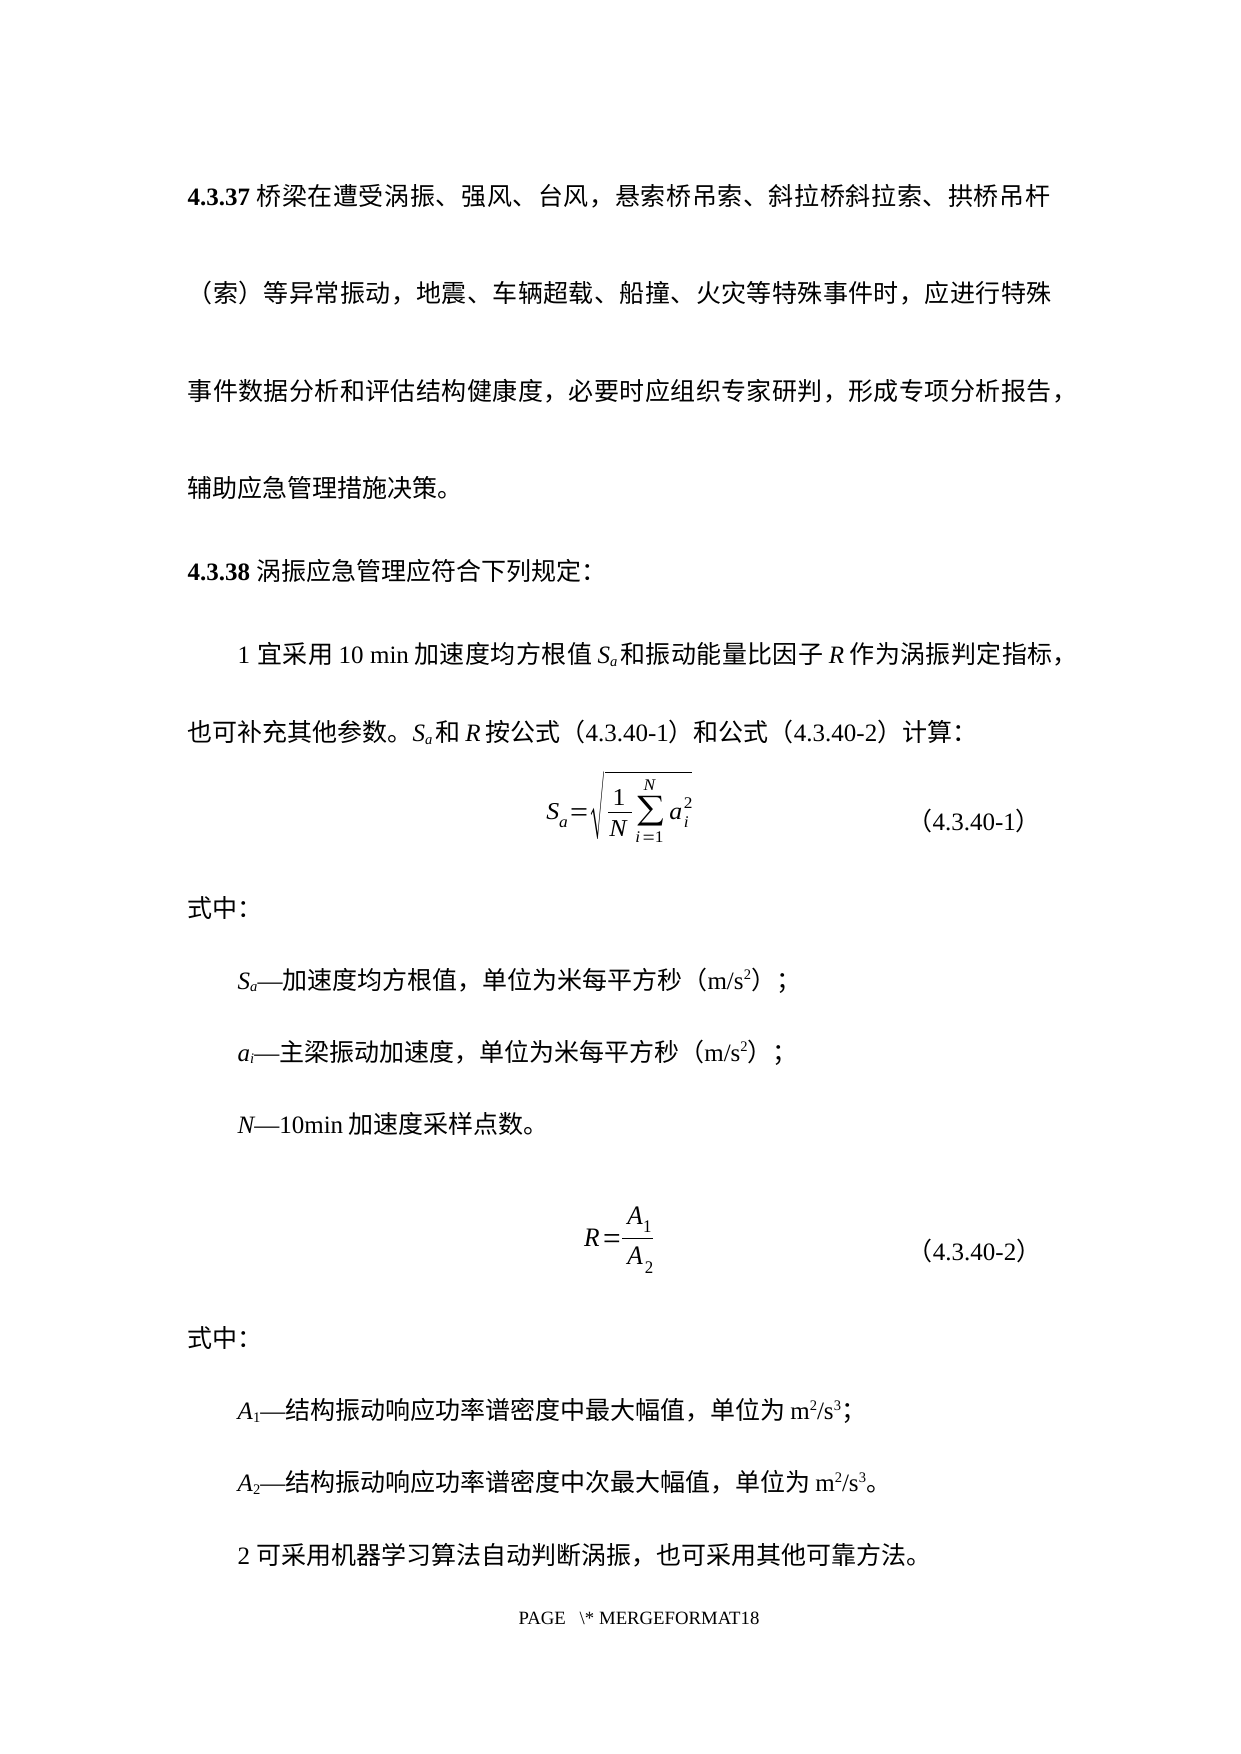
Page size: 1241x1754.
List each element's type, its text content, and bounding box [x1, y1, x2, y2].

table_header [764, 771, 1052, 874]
subtitle 桥梁在遭受涡振、强风、台风，悬索桥吊索、斜拉桥斜拉索、拱桥吊杆（索）等异常振动，地震、车辆超载、船撞、火灾等特殊事件时，应进行特殊事件数据分析和评估结构健康度，必要时应组织专家研判，形成专项分析报告，辅助应急管理措施决策。 [187, 162, 1053, 519]
text Sa—加速度均方根值，单位为米每平方秒（m/s2）； [187, 946, 1053, 1011]
text N—10min加速度采样点数。 [187, 1091, 1053, 1156]
text 式中： [187, 1304, 1053, 1369]
text 1 宜采用10 min加速度均方根值Sa和振动能量比因子R作为涡振判定指标，也可补充其他参数。Sa和R按公式（4.3.40-1）和公式（4.3.40-2）计算： [187, 621, 1053, 763]
text 2 可采用机器学习算法自动判断涡振，也可采用其他可靠方法。 [187, 1521, 1053, 1586]
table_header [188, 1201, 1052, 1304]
text A2—结构振动响应功率谱密度中次最大幅值，单位为m2/s3。 [187, 1448, 1053, 1513]
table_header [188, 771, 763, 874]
subtitle 涡振应急管理应符合下列规定： [187, 537, 1053, 602]
text A1—结构振动响应功率谱密度中最大幅值，单位为m2/s3； [187, 1376, 1053, 1441]
text ai—主梁振动加速度，单位为米每平方秒（m/s2）； [187, 1018, 1053, 1083]
text 式中： [187, 874, 1053, 939]
